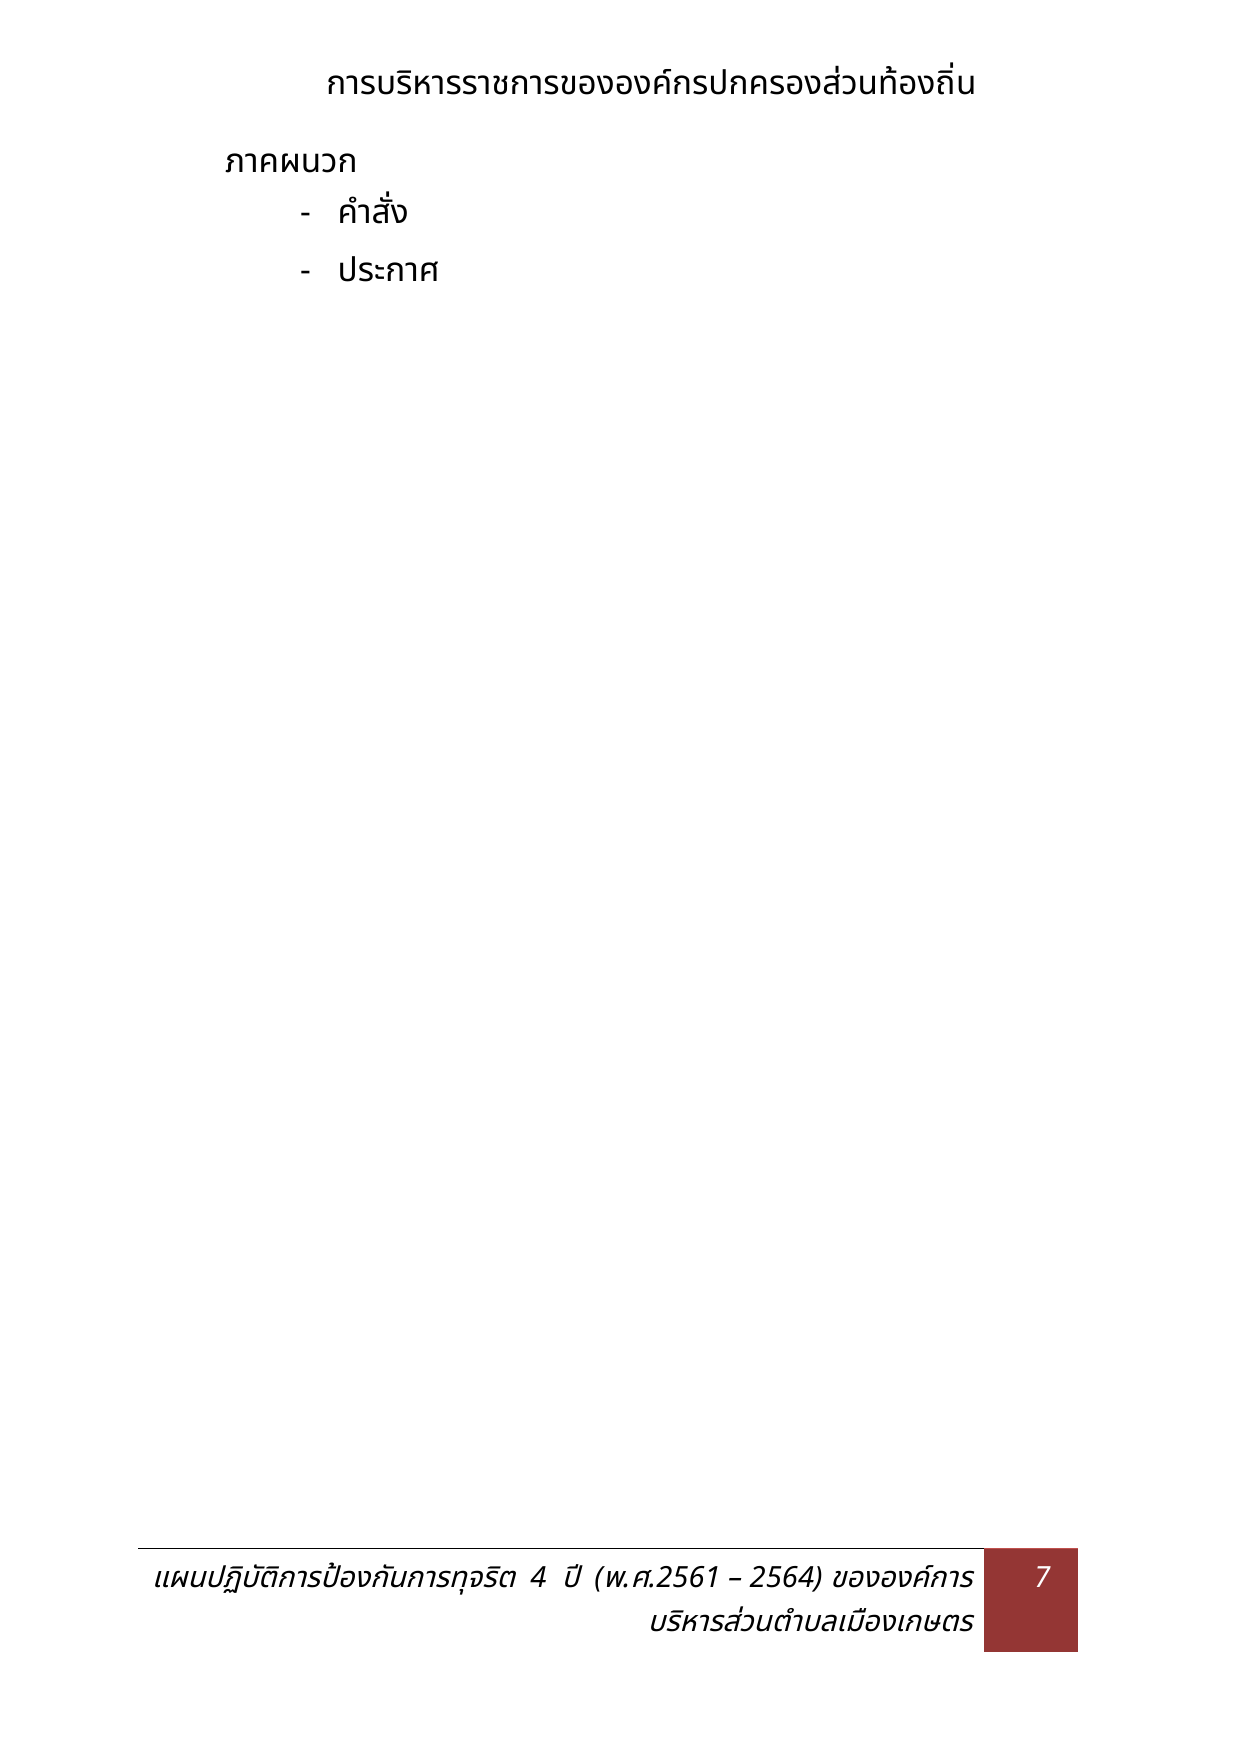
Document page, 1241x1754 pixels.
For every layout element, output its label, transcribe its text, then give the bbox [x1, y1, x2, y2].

list ประกาศ [300, 246, 1090, 297]
list คำสั่ง [300, 188, 1090, 238]
text การบริหารราชการขององค์กรปกครองส่วนท้องถิ่น [300, 59, 1090, 109]
text ภาคผนวก [150, 137, 1090, 188]
